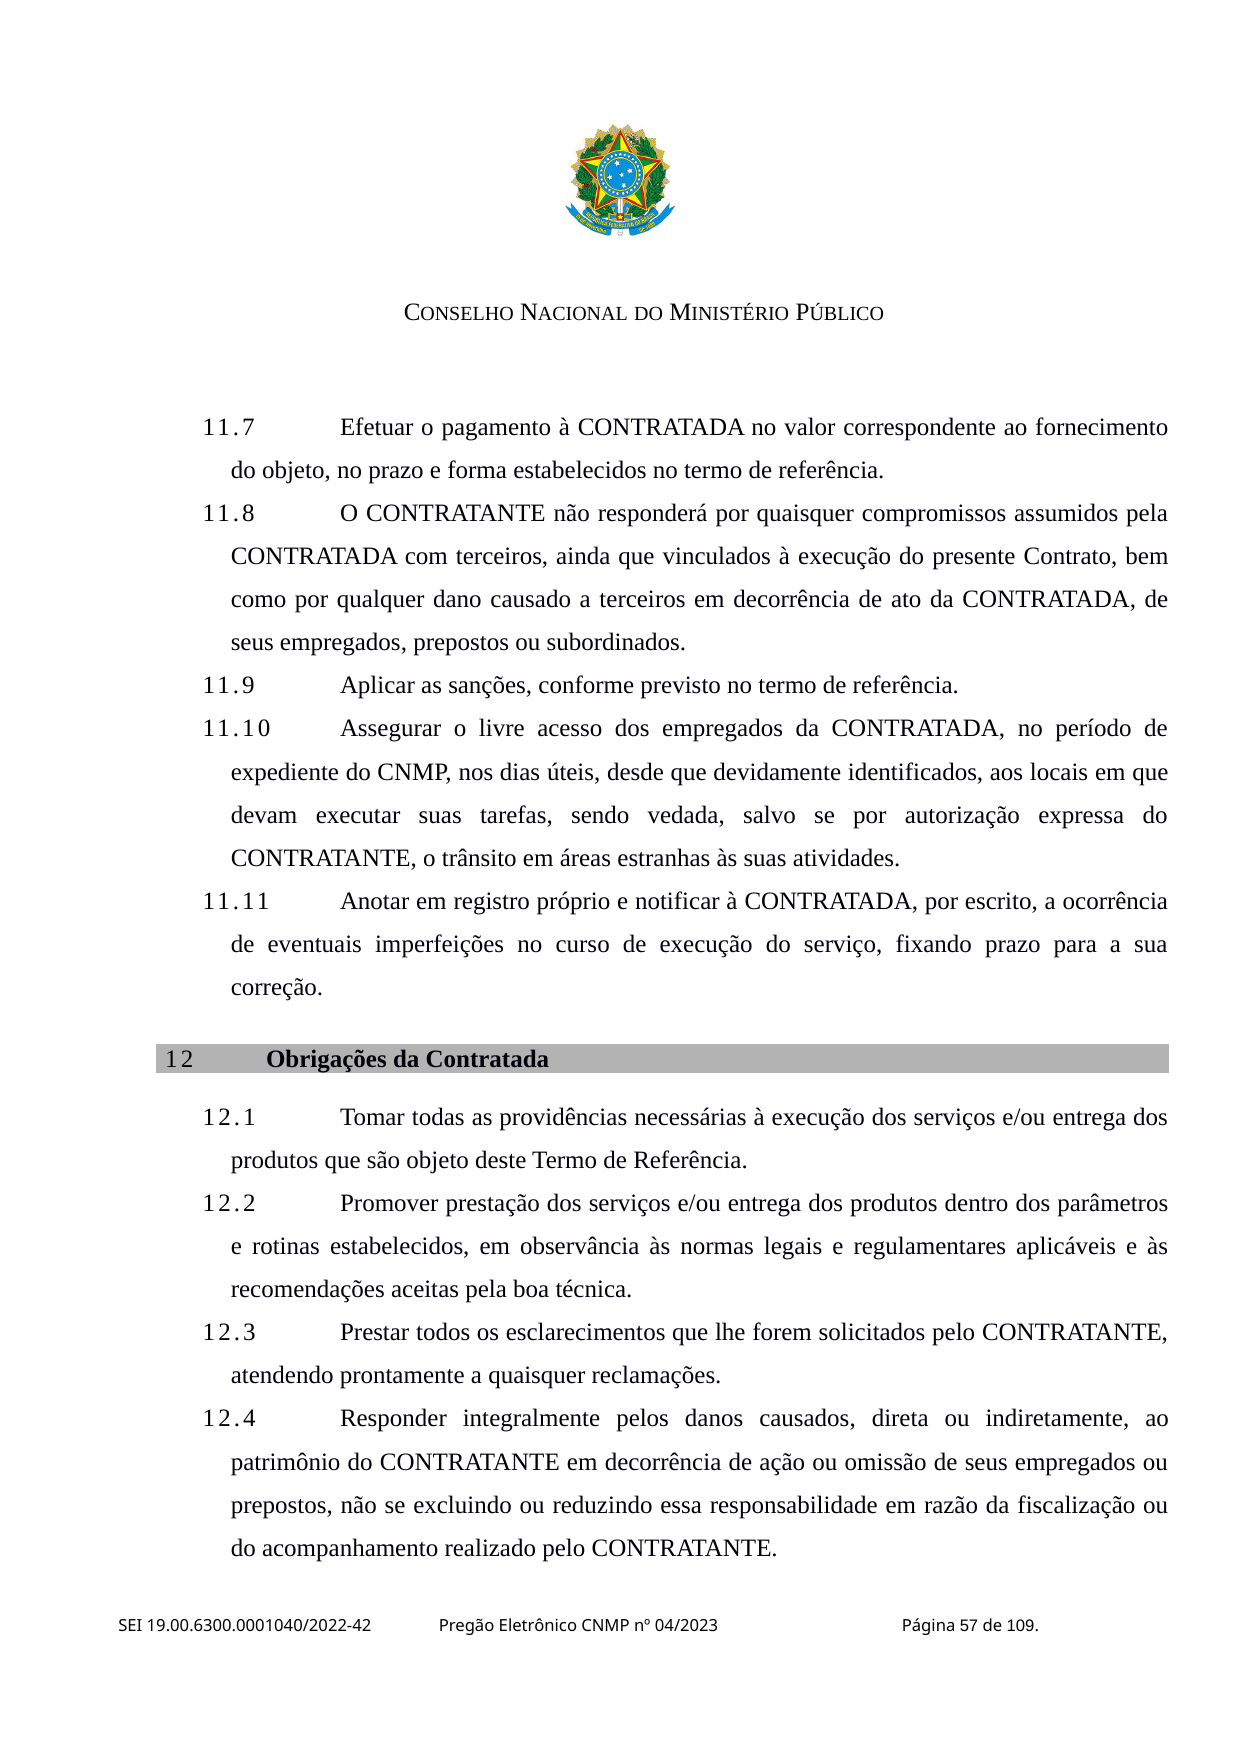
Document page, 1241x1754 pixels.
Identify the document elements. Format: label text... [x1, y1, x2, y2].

list Responder integralmente pelos danos causados, direta ou indiretamente, ao patrimônio do CONTRATANTE em decorrência de ação ou omissão de seus empregados ou prepostos, não se excluindo ou reduzindo essa responsabilidade em razão da fiscalização ou do acompanhamento realizado pelo CONTRATANTE. [193, 1403, 1169, 1562]
list Efetuar o pagamento à CONTRATADA no valor correspondente ao fornecimento do objeto, no prazo e forma estabelecidos no termo de referência. [193, 412, 1169, 483]
list Promover prestação dos serviços e/ou entrega dos produtos dentro dos parâmetros e rotinas estabelecidos, em observância às normas legais e regulamentares aplicáveis e às recomendações aceitas pela boa técnica. [193, 1188, 1169, 1303]
list Tomar todas as providências necessárias à execução dos serviços e/ou entrega dos produtos que são objeto deste Termo de Referência. [193, 1102, 1169, 1173]
list Prestar todos os esclarecimentos que lhe forem solicitados pelo CONTRATANTE, atendendo prontamente a quaisquer reclamações. [193, 1317, 1169, 1389]
list Anotar em registro próprio e notificar à CONTRATADA, por escrito, a ocorrência de eventuais imperfeições no curso de execução do serviço, fixando prazo para a sua correção. [193, 886, 1169, 1001]
list O CONTRATANTE não responderá por quaisquer compromissos assumidos pela CONTRATADA com terceiros, ainda que vinculados à execução do presente Contrato, bem como por qualquer dano causado a terceiros em decorrência de ato da CONTRATADA, de seus empregados, prepostos ou subordinados. [193, 498, 1169, 656]
list Assegurar o livre acesso dos empregados da CONTRATADA, no período de expediente do CNMP, nos dias úteis, desde que devidamente identificados, aos locais em que devam executar suas tarefas, sendo vedada, salvo se por autorização expressa do CONTRATANTE, o trânsito em áreas estranhas às suas atividades. [193, 713, 1169, 872]
list Obrigações da Contratada [156, 1044, 1169, 1073]
list Aplicar as sanções, conforme previsto no termo de referência. [193, 670, 1169, 699]
